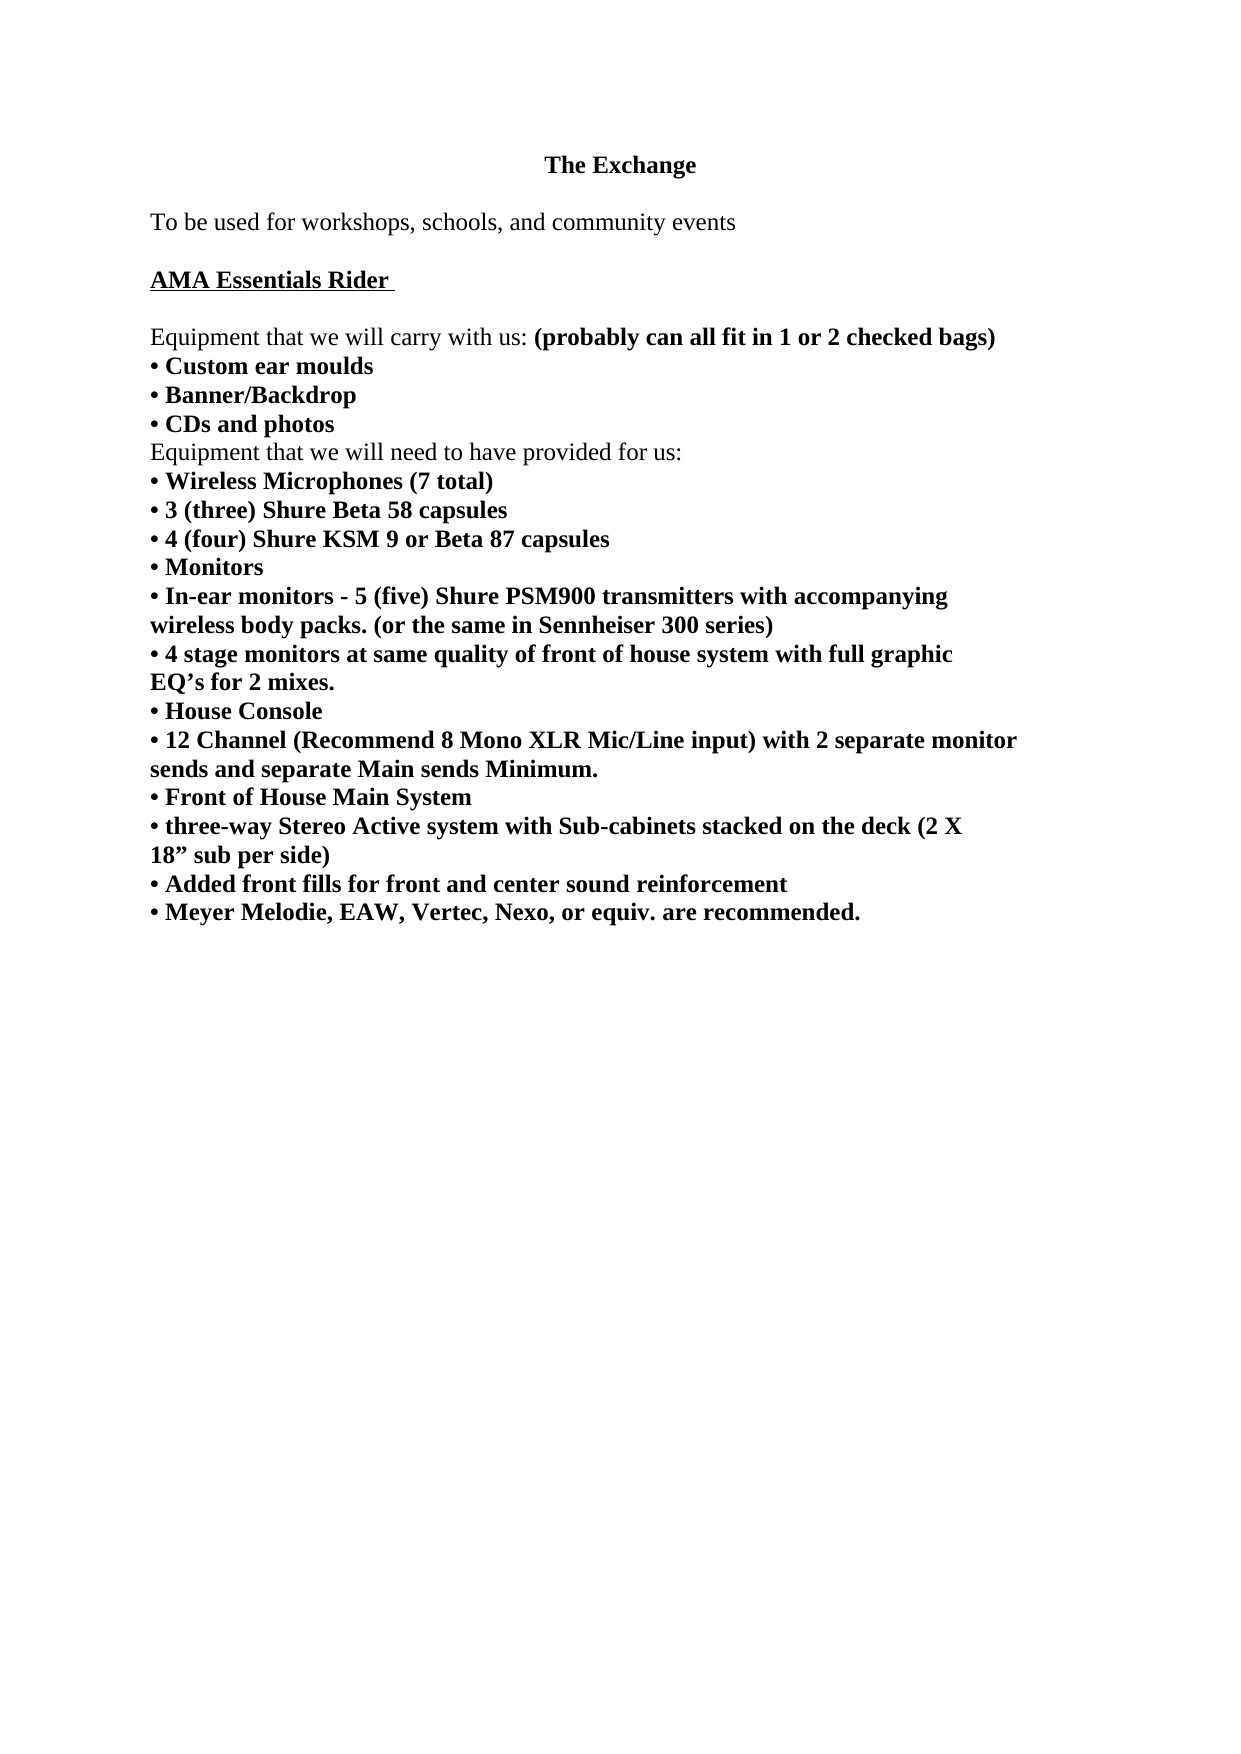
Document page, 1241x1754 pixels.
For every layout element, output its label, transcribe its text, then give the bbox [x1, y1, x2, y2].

text wireless body packs. (or the same in Sennheiser 300 series) [150, 610, 1090, 639]
text • 12 Channel (Recommend 8 Mono XLR Mic/Line input) with 2 separate monitor [150, 725, 1090, 754]
text • Front of House Main System [150, 782, 1090, 811]
text • Meyer Melodie, EAW, Vertec, Nexo, or equiv. are recommended. [150, 897, 1090, 926]
text AMA Essentials Rider [150, 265, 1090, 294]
text sends and separate Main sends Minimum. [150, 754, 1090, 782]
text • House Console [150, 696, 1090, 725]
text Equipment that we will carry with us: (probably can all fit in 1 or 2 checked bags) [150, 322, 1090, 351]
text • 4 (four) Shure KSM 9 or Beta 87 capsules [150, 524, 1090, 552]
text • In-ear monitors - 5 (five) Shure PSM900 transmitters with accompanying [150, 581, 1090, 610]
text EQ’s for 2 mixes. [150, 667, 1090, 696]
text 18” sub per side) [150, 840, 1090, 869]
text To be used for workshops, schools, and community events [150, 207, 1090, 236]
text Equipment that we will need to have provided for us: [150, 437, 1090, 466]
text • Monitors [150, 552, 1090, 581]
text • Added front fills for front and center sound reinforcement [150, 869, 1090, 897]
text • 3 (three) Shure Beta 58 capsules [150, 495, 1090, 524]
text • CDs and photos [150, 409, 1090, 437]
text • Wireless Microphones (7 total) [150, 466, 1090, 495]
text The Exchange [150, 150, 1090, 179]
text • Custom ear moulds [150, 351, 1090, 380]
text • 4 stage monitors at same quality of front of house system with full graphic [150, 639, 1090, 667]
text • three-way Stereo Active system with Sub-cabinets stacked on the deck (2 X [150, 811, 1090, 840]
text • Banner/Backdrop [150, 380, 1090, 409]
